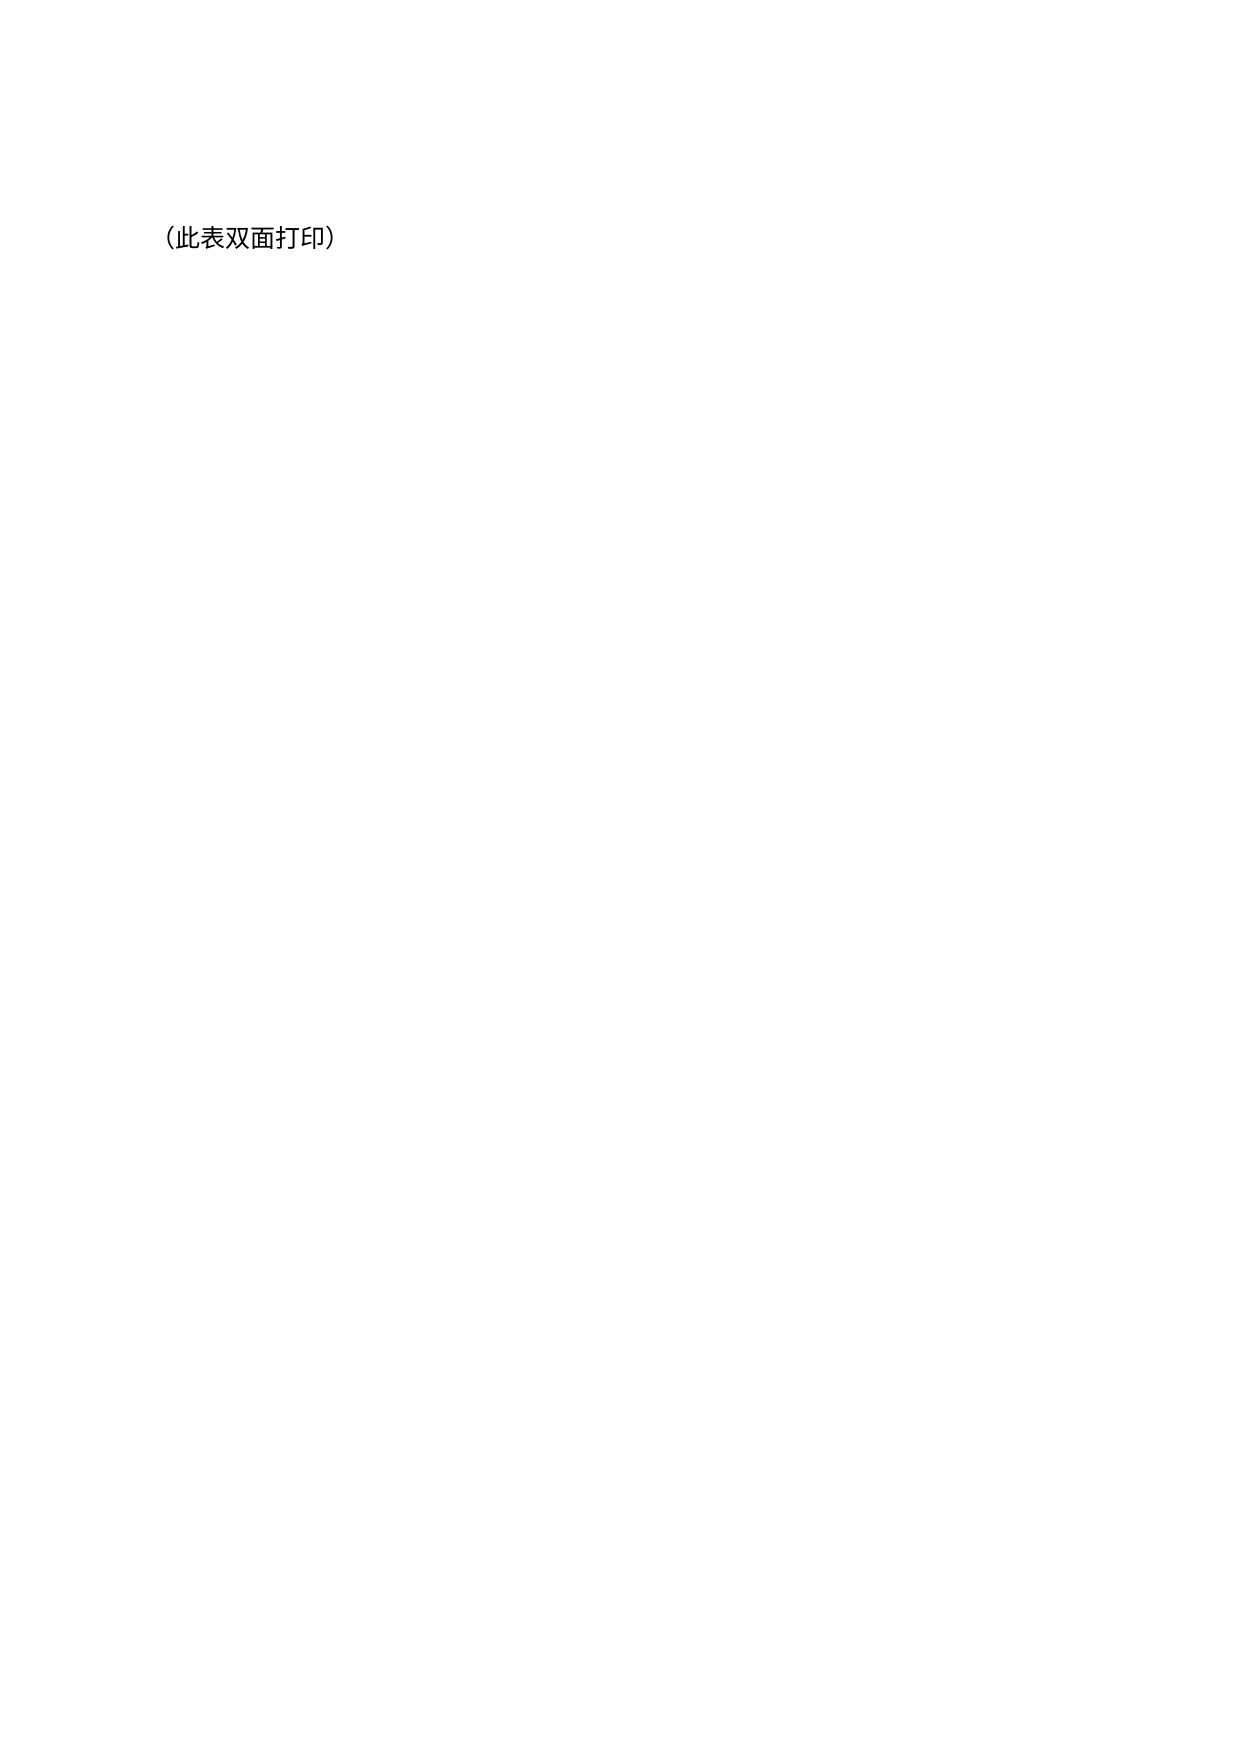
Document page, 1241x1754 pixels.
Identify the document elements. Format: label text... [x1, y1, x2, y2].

text （此表双面打印） [150, 204, 1090, 270]
